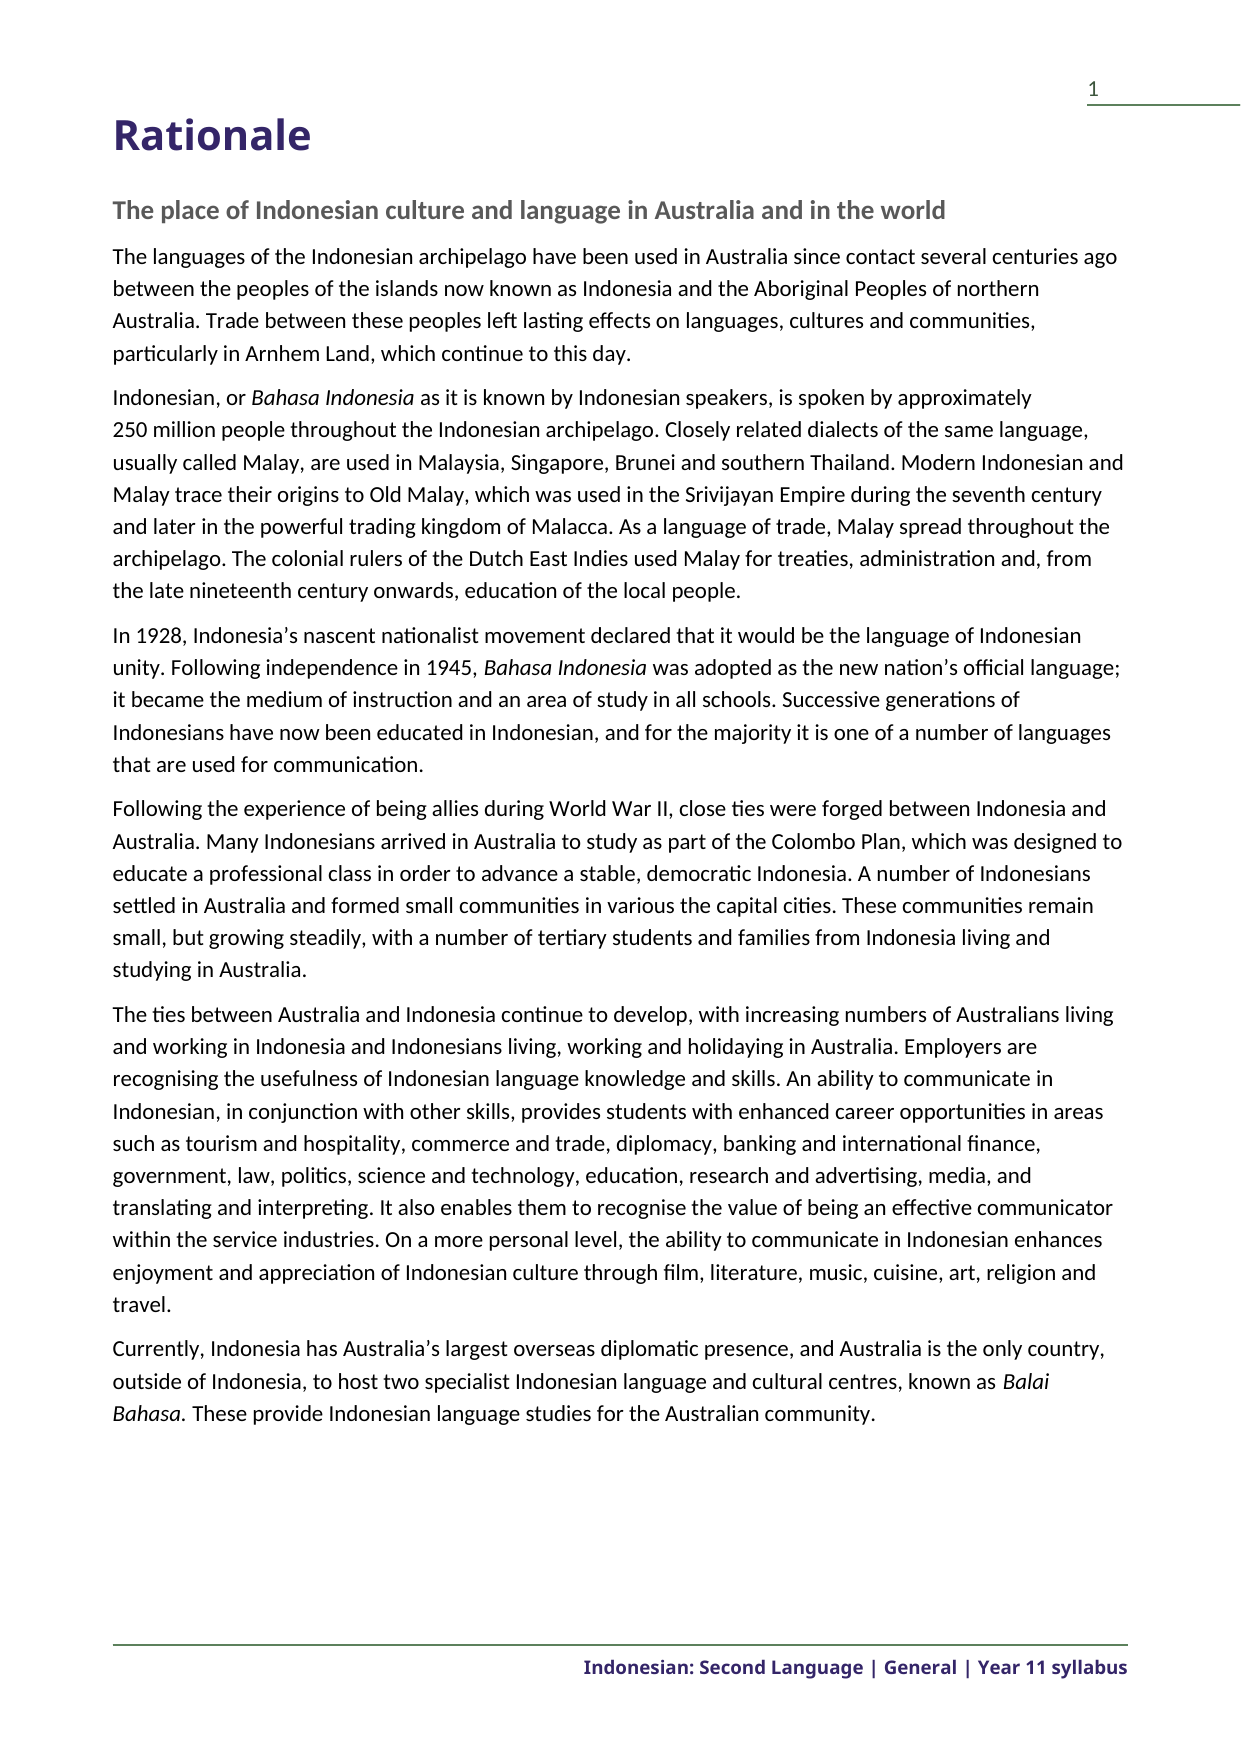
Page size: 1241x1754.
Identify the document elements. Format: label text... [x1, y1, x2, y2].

text The languages of the Indonesian archipelago have been used in Australia since contact several centuries ago between the peoples of the islands now known as Indonesia and the Aboriginal Peoples of northern Australia. Trade between these peoples left lasting effects on languages, cultures and communities, particularly in Arnhem Land, which continue to this day. [112, 242, 1128, 367]
text Indonesian, or Bahasa Indonesia as it is known by Indonesian speakers, is spoken by approximately 250 million people throughout the Indonesian archipelago. Closely related dialects of the same language, usually called Malay, are used in Malaysia, Singapore, Brunei and southern Thailand. Modern Indonesian and Malay trace their origins to Old Malay, which was used in the Srivijayan Empire during the seventh century and later in the powerful trading kingdom of Malacca. As a language of trade, Malay spread throughout the archipelago. The colonial rulers of the Dutch East Indies used Malay for treaties, administration and, from the late nineteenth century onwards, education of the local people. [112, 383, 1128, 604]
subtitle The place of Indonesian culture and language in Australia and in the world [112, 193, 1128, 226]
text Currently, Indonesia has Australia’s largest overseas diplomatic presence, and Australia is the only country, outside of Indonesia, to host two specialist Indonesian language and cultural centres, known as Balai Bahasa. These provide Indonesian language studies for the Australian community. [112, 1334, 1128, 1427]
text In 1928, Indonesia’s nascent nationalist movement declared that it would be the language of Indonesian unity. Following independence in 1945, Bahasa Indonesia was adopted as the new nation’s official language; it became the medium of instruction and an area of study in all schools. Successive generations of Indonesians have now been educated in Indonesian, and for the majority it is one of a number of languages that are used for communication. [112, 621, 1128, 778]
text The ties between Australia and Indonesia continue to develop, with increasing numbers of Australians living and working in Indonesia and Indonesians living, working and holidaying in Australia. Employers are recognising the usefulness of Indonesian language knowledge and skills. An ability to communicate in Indonesian, in conjunction with other skills, provides students with enhanced career opportunities in areas such as tourism and hospitality, commerce and trade, diplomacy, banking and international finance, government, law, politics, science and technology, education, research and advertising, media, and translating and interpreting. It also enables them to recognise the value of being an effective communicator within the service industries. On a more personal level, the ability to communicate in Indonesian enhances enjoyment and appreciation of Indonesian culture through film, literature, music, cuisine, art, religion and travel. [112, 1000, 1128, 1318]
subtitle Rationale [112, 106, 1128, 163]
text Following the experience of being allies during World War II, close ties were forged between Indonesia and Australia. Many Indonesians arrived in Australia to study as part of the Colombo Plan, which was designed to educate a professional class in order to advance a stable, democratic Indonesia. A number of Indonesians settled in Australia and formed small communities in various the capital cities. These communities remain small, but growing steadily, with a number of tertiary students and families from Indonesia living and studying in Australia. [112, 794, 1128, 983]
